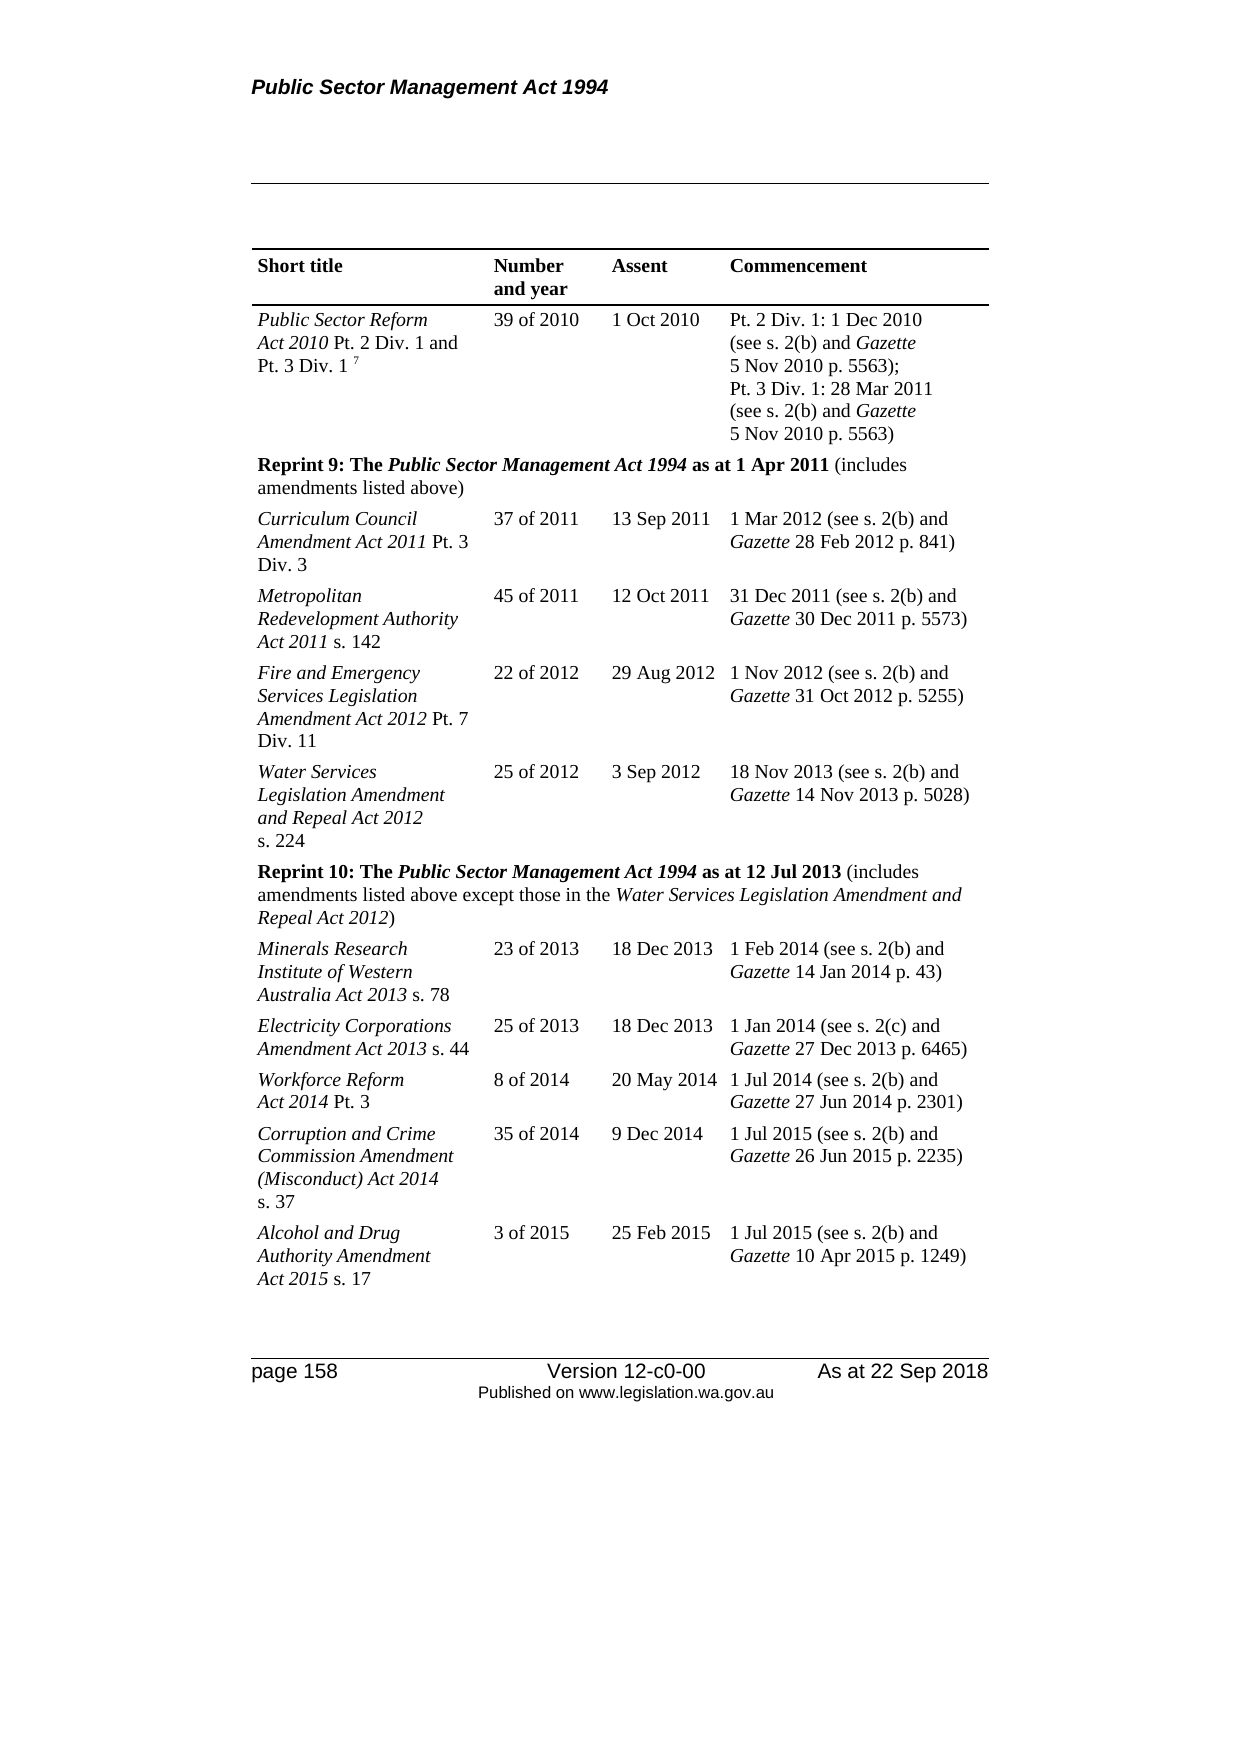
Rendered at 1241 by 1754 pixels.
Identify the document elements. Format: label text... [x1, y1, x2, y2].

table_header Commencement [724, 250, 989, 304]
table_header Number and year [488, 250, 606, 304]
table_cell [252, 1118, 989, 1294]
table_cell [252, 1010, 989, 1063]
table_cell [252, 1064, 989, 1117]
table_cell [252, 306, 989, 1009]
table_header Assent [606, 250, 724, 304]
table_header Short title [252, 250, 488, 304]
